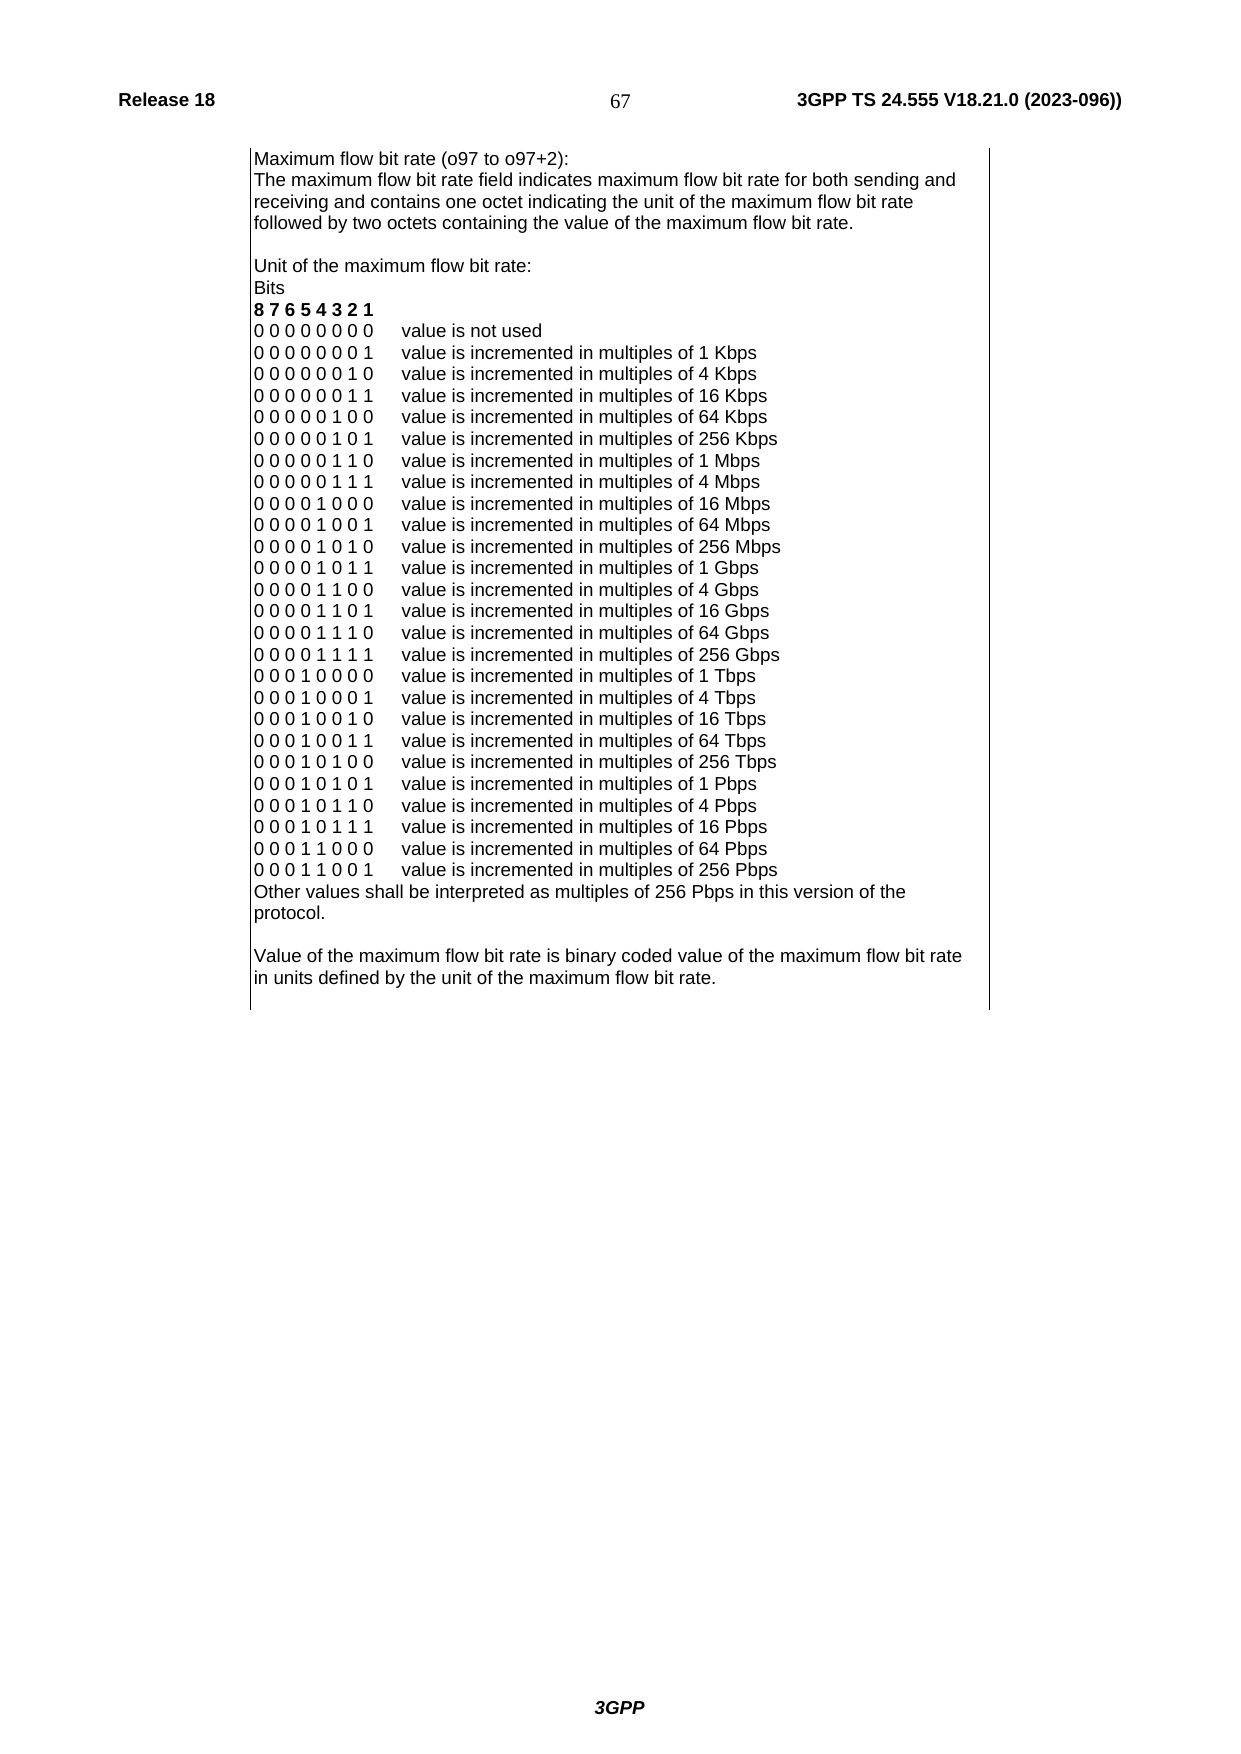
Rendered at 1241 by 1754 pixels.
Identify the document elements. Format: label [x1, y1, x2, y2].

table_cell [251, 148, 989, 1010]
